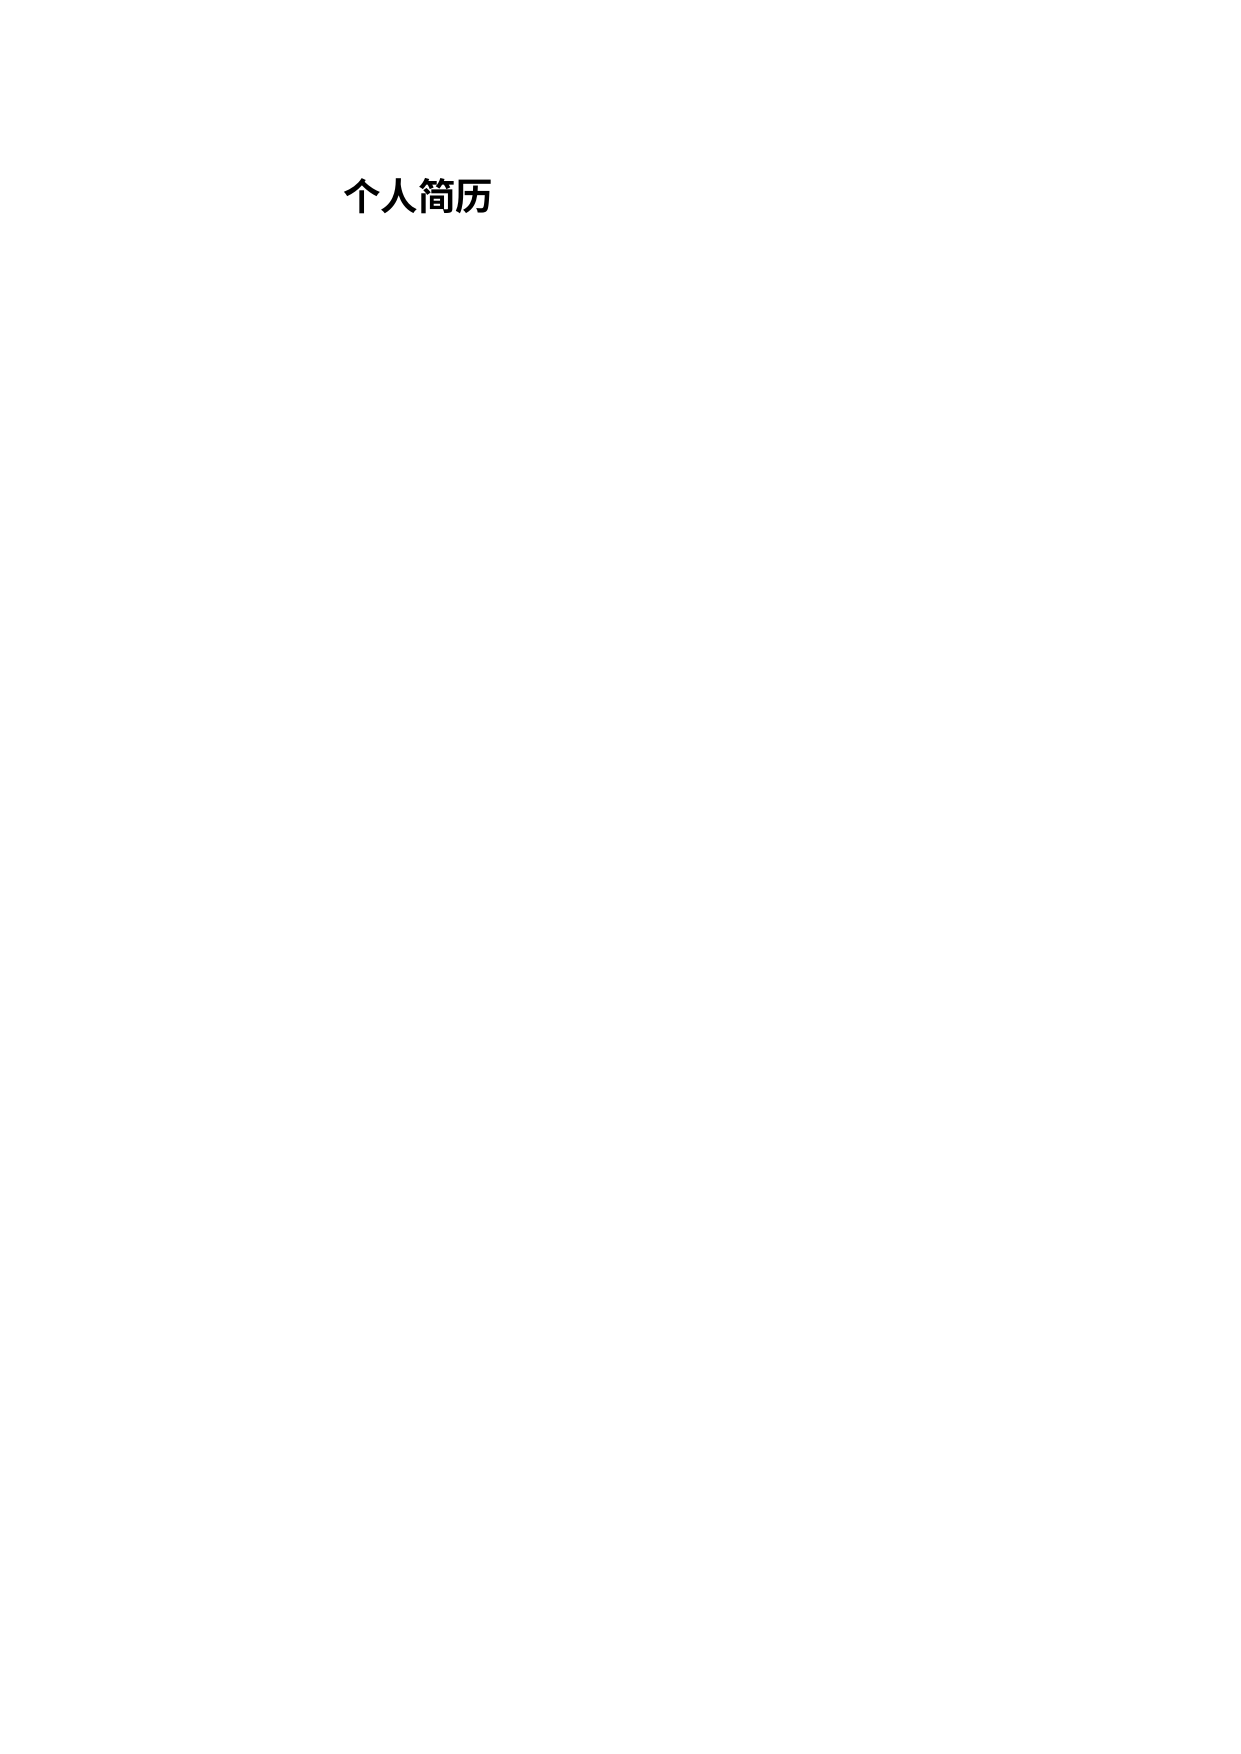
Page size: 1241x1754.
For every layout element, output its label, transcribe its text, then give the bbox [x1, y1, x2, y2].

subtitle 个人简历 [187, 162, 1053, 227]
